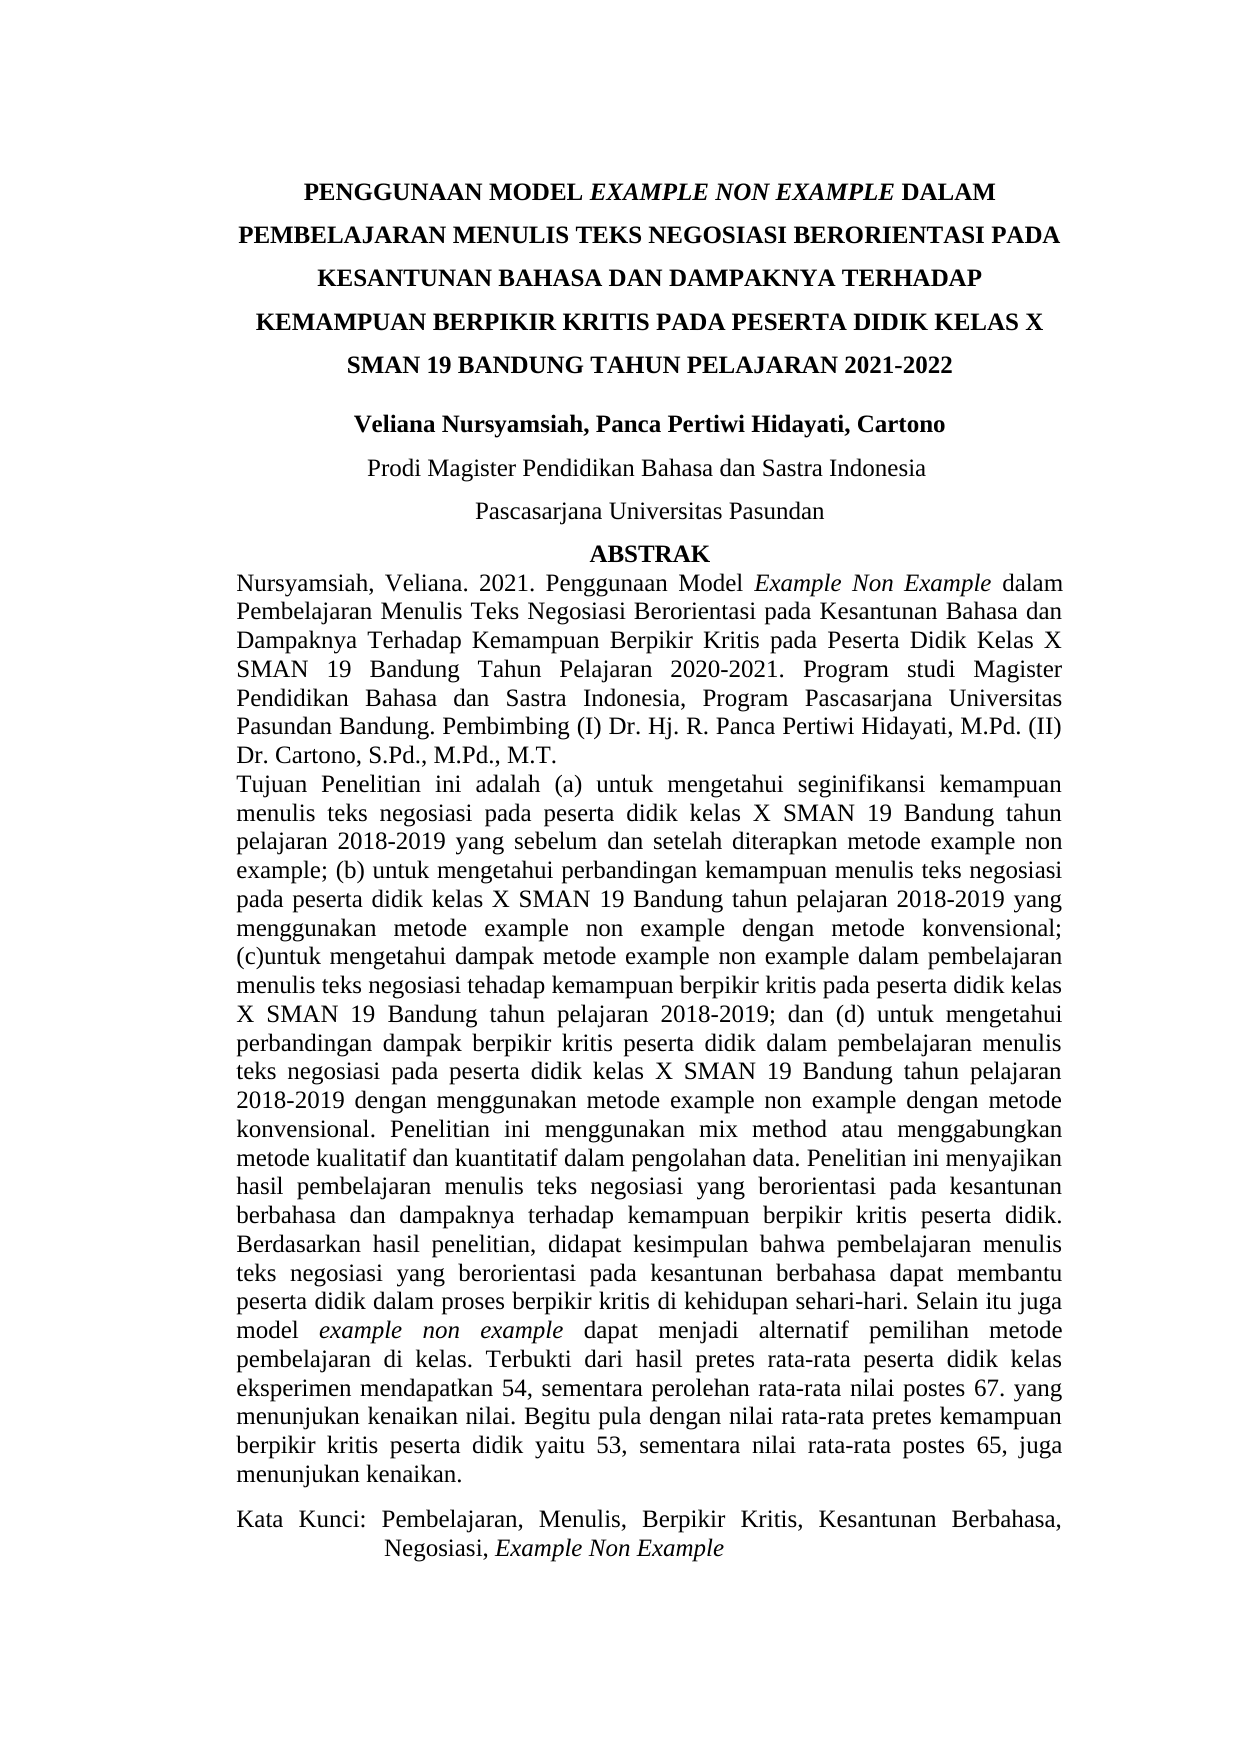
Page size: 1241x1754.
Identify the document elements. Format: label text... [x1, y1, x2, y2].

text Tujuan Penelitian ini adalah (a) untuk mengetahui seginifikansi kemampuan menulis teks negosiasi pada peserta didik kelas X SMAN 19 Bandung tahun pelajaran 2018-2019 yang sebelum dan setelah diterapkan metode example non example; (b) untuk mengetahui perbandingan kemampuan menulis teks negosiasi pada peserta didik kelas X SMAN 19 Bandung tahun pelajaran 2018-2019 yang menggunakan metode example non example dengan metode konvensional; (c)untuk mengetahui dampak metode example non example dalam pembelajaran menulis teks negosiasi tehadap kemampuan berpikir kritis pada peserta didik kelas X SMAN 19 Bandung tahun pelajaran 2018-2019; dan (d) untuk mengetahui perbandingan dampak berpikir kritis peserta didik dalam pembelajaran menulis teks negosiasi pada peserta didik kelas X SMAN 19 Bandung tahun pelajaran 2018-2019 dengan menggunakan metode example non example dengan metode konvensional. Penelitian ini menggunakan mix method atau menggabungkan metode kualitatif dan kuantitatif dalam pengolahan data. Penelitian ini menyajikan hasil pembelajaran menulis teks negosiasi yang berorientasi pada kesantunan berbahasa dan dampaknya terhadap kemampuan berpikir kritis peserta didik. Berdasarkan hasil penelitian, didapat kesimpulan bahwa pembelajaran menulis teks negosiasi yang berorientasi pada kesantunan berbahasa dapat membantu peserta didik dalam proses berpikir kritis di kehidupan sehari-hari. Selain itu juga model example non example dapat menjadi alternatif pemilihan metode pembelajaran di kelas. Terbukti dari hasil pretes rata-rata peserta didik kelas eksperimen mendapatkan 54, sementara perolehan rata-rata nilai postes 67. yang menunjukan kenaikan nilai. Begitu pula dengan nilai rata-rata pretes kemampuan berpikir kritis peserta didik yaitu 53, sementara nilai rata-rata postes 65, juga menunjukan kenaikan. [236, 769, 1063, 1488]
text ABSTRAK [236, 539, 1063, 568]
text Veliana Nursyamsiah, Panca Pertiwi Hidayati, Cartono [236, 409, 1063, 438]
text Prodi Magister Pendidikan Bahasa dan Sastra Indonesia Pascasarjana Universitas Pasundan [236, 453, 1063, 524]
text Kata Kunci: Pembelajaran, Menulis, Berpikir Kritis, Kesantunan Berbahasa, Negosiasi, Example Non Example [236, 1504, 1063, 1562]
text Nursyamsiah, Veliana. 2021. Penggunaan Model Example Non Example dalam Pembelajaran Menulis Teks Negosiasi Berorientasi pada Kesantunan Bahasa dan Dampaknya Terhadap Kemampuan Berpikir Kritis pada Peserta Didik Kelas X SMAN 19 Bandung Tahun Pelajaran 2020-2021. Program studi Magister Pendidikan Bahasa dan Sastra Indonesia, Program Pascasarjana Universitas Pasundan Bandung. Pembimbing (I) Dr. Hj. R. Panca Pertiwi Hidayati, M.Pd. (II) Dr. Cartono, S.Pd., M.Pd., M.T. [236, 568, 1063, 769]
text PENGGUNAAN MODEL EXAMPLE NON EXAMPLE DALAM PEMBELAJARAN MENULIS TEKS NEGOSIASI BERORIENTASI PADA KESANTUNAN BAHASA DAN DAMPAKNYA TERHADAP KEMAMPUAN BERPIKIR KRITIS PADA PESERTA DIDIK KELAS X SMAN 19 BANDUNG TAHUN PELAJARAN 2021-2022 [236, 177, 1063, 378]
